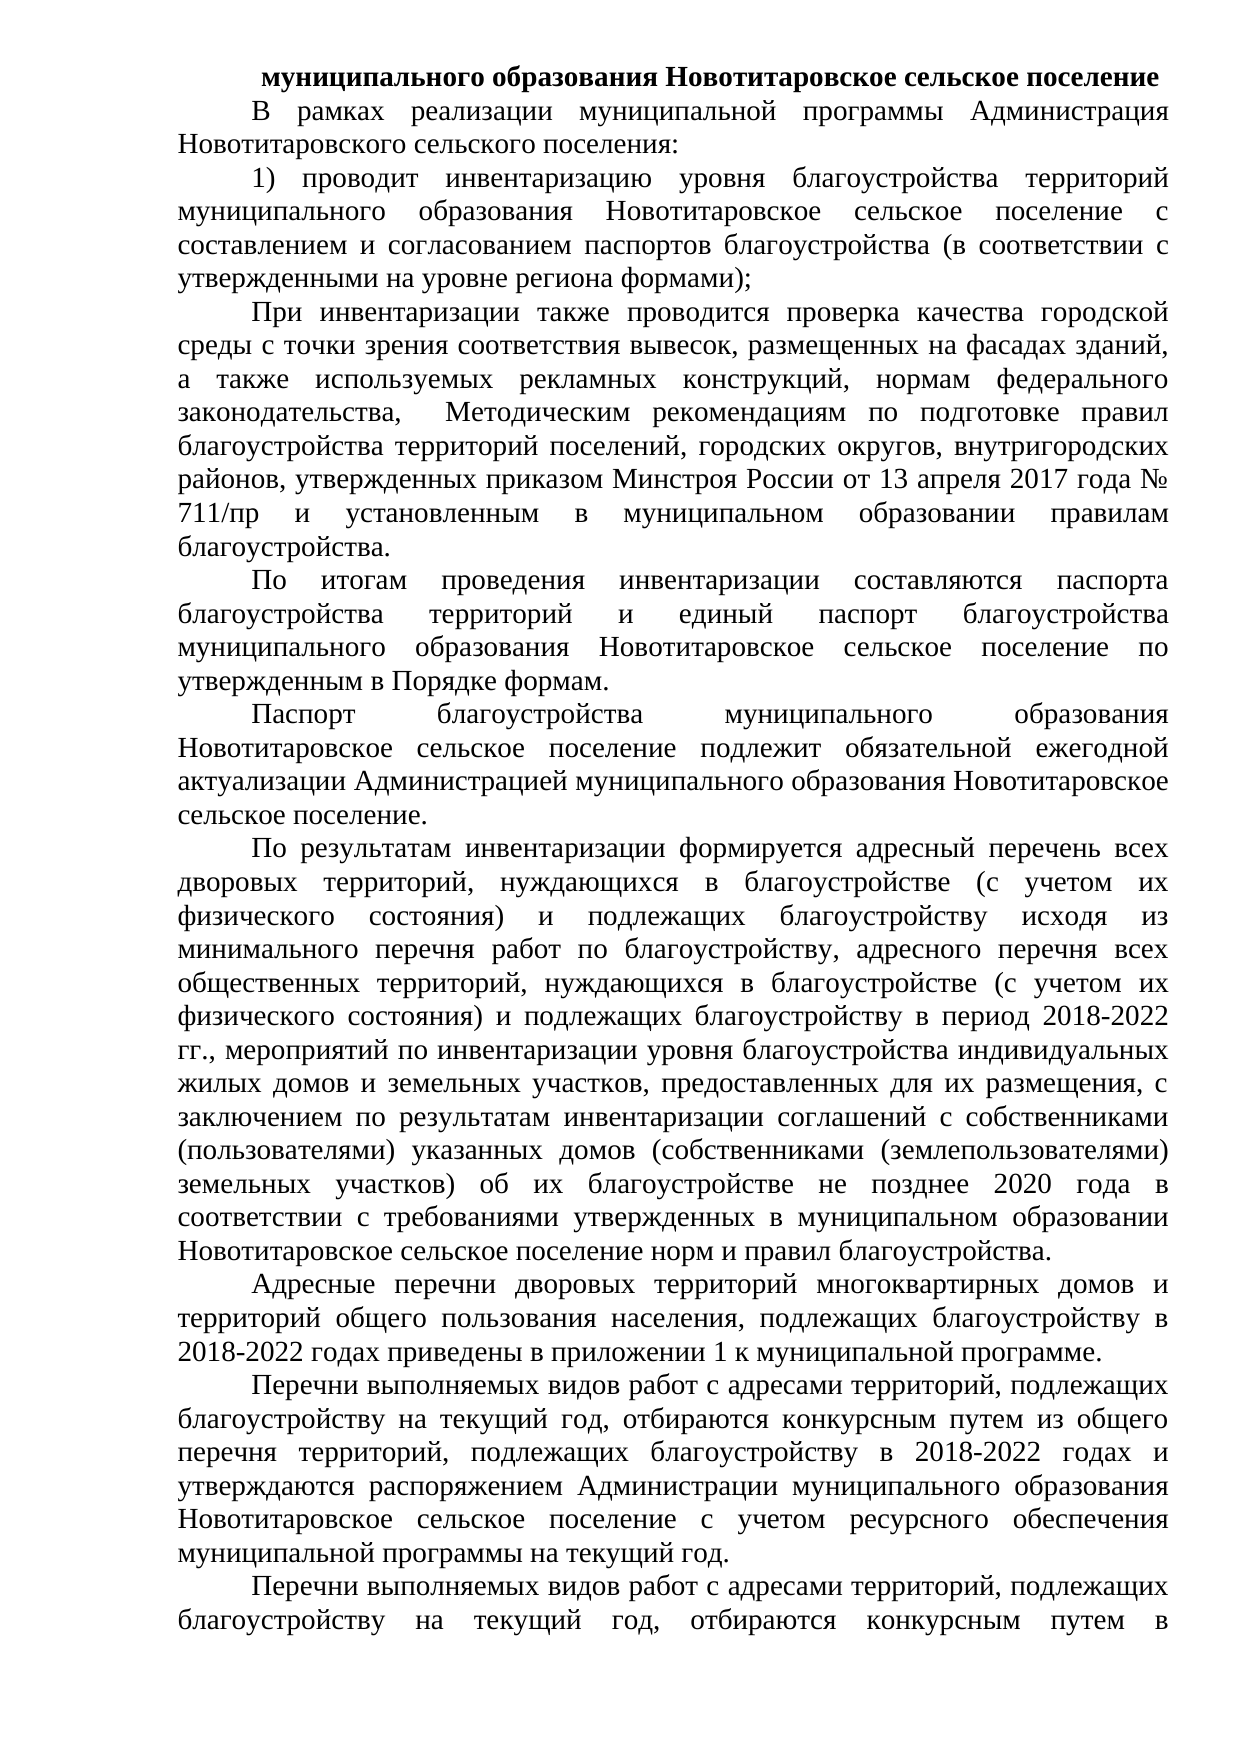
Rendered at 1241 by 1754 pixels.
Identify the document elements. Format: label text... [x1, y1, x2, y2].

text 1) проводит инвентаризацию уровня благоустройства территорий муниципального образования Новотитаровское сельское поселение с составлением и согласованием паспортов благоустройства (в соответствии с утвержденными на уровне региона формами); [177, 160, 1169, 294]
text В рамках реализации муниципальной программы Администрация Новотитаровского сельского поселения: [177, 93, 1169, 160]
text Перечни выполняемых видов работ с адресами территорий, подлежащих благоустройству на текущий год, отбираются конкурсным путем из общего перечня территорий, подлежащих благоустройству в 2018-2022 годах и утверждаются распоряжением Администрации муниципального образования Новотитаровское сельское поселение с учетом ресурсного обеспечения муниципальной программы на текущий год. [177, 1367, 1169, 1568]
text По результатам инвентаризации формируется адресный перечень всех дворовых территорий, нуждающихся в благоустройстве (с учетом их физического состояния) и подлежащих благоустройству исходя из минимального перечня работ по благоустройству, адресного перечня всех общественных территорий, нуждающихся в благоустройстве (с учетом их физического состояния) и подлежащих благоустройству в период 2018-2022 гг., мероприятий по инвентаризации уровня благоустройства индивидуальных жилых домов и земельных участков, предоставленных для их размещения, с заключением по результатам инвентаризации соглашений с собственниками (пользователями) указанных домов (собственниками (землепользователями) земельных участков) об их благоустройстве не позднее 2020 года в соответствии с требованиями утвержденных в муниципальном образовании Новотитаровское сельское поселение норм и правил благоустройства. [177, 831, 1169, 1267]
text По итогам проведения инвентаризации составляются паспорта благоустройства территорий и единый паспорт благоустройства муниципального образования Новотитаровское сельское поселение по утвержденным в Порядке формам. [177, 562, 1169, 696]
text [177, 1568, 1169, 1636]
text Паспорт благоустройства муниципального образования Новотитаровское сельское поселение подлежит обязательной ежегодной актуализации Администрацией муниципального образования Новотитаровское сельское поселение. [177, 696, 1169, 831]
text При инвентаризации также проводится проверка качества городской среды с точки зрения соответствия вывесок, размещенных на фасадах зданий, а также используемых рекламных конструкций, нормам федерального законодательства, Методическим рекомендациям по подготовке правил благоустройства территорий поселений, городских округов, внутригородских районов, утвержденных приказом Минстроя России от 13 апреля 2017 года № 711/пр и установленным в муниципальном образовании правилам благоустройства. [177, 294, 1169, 562]
text муниципального образования Новотитаровское сельское поселение [177, 59, 1169, 93]
text Адресные перечни дворовых территорий многоквартирных домов и территорий общего пользования населения, подлежащих благоустройству в 2018-2022 годах приведены в приложении 1 к муниципальной программе. [177, 1267, 1169, 1367]
